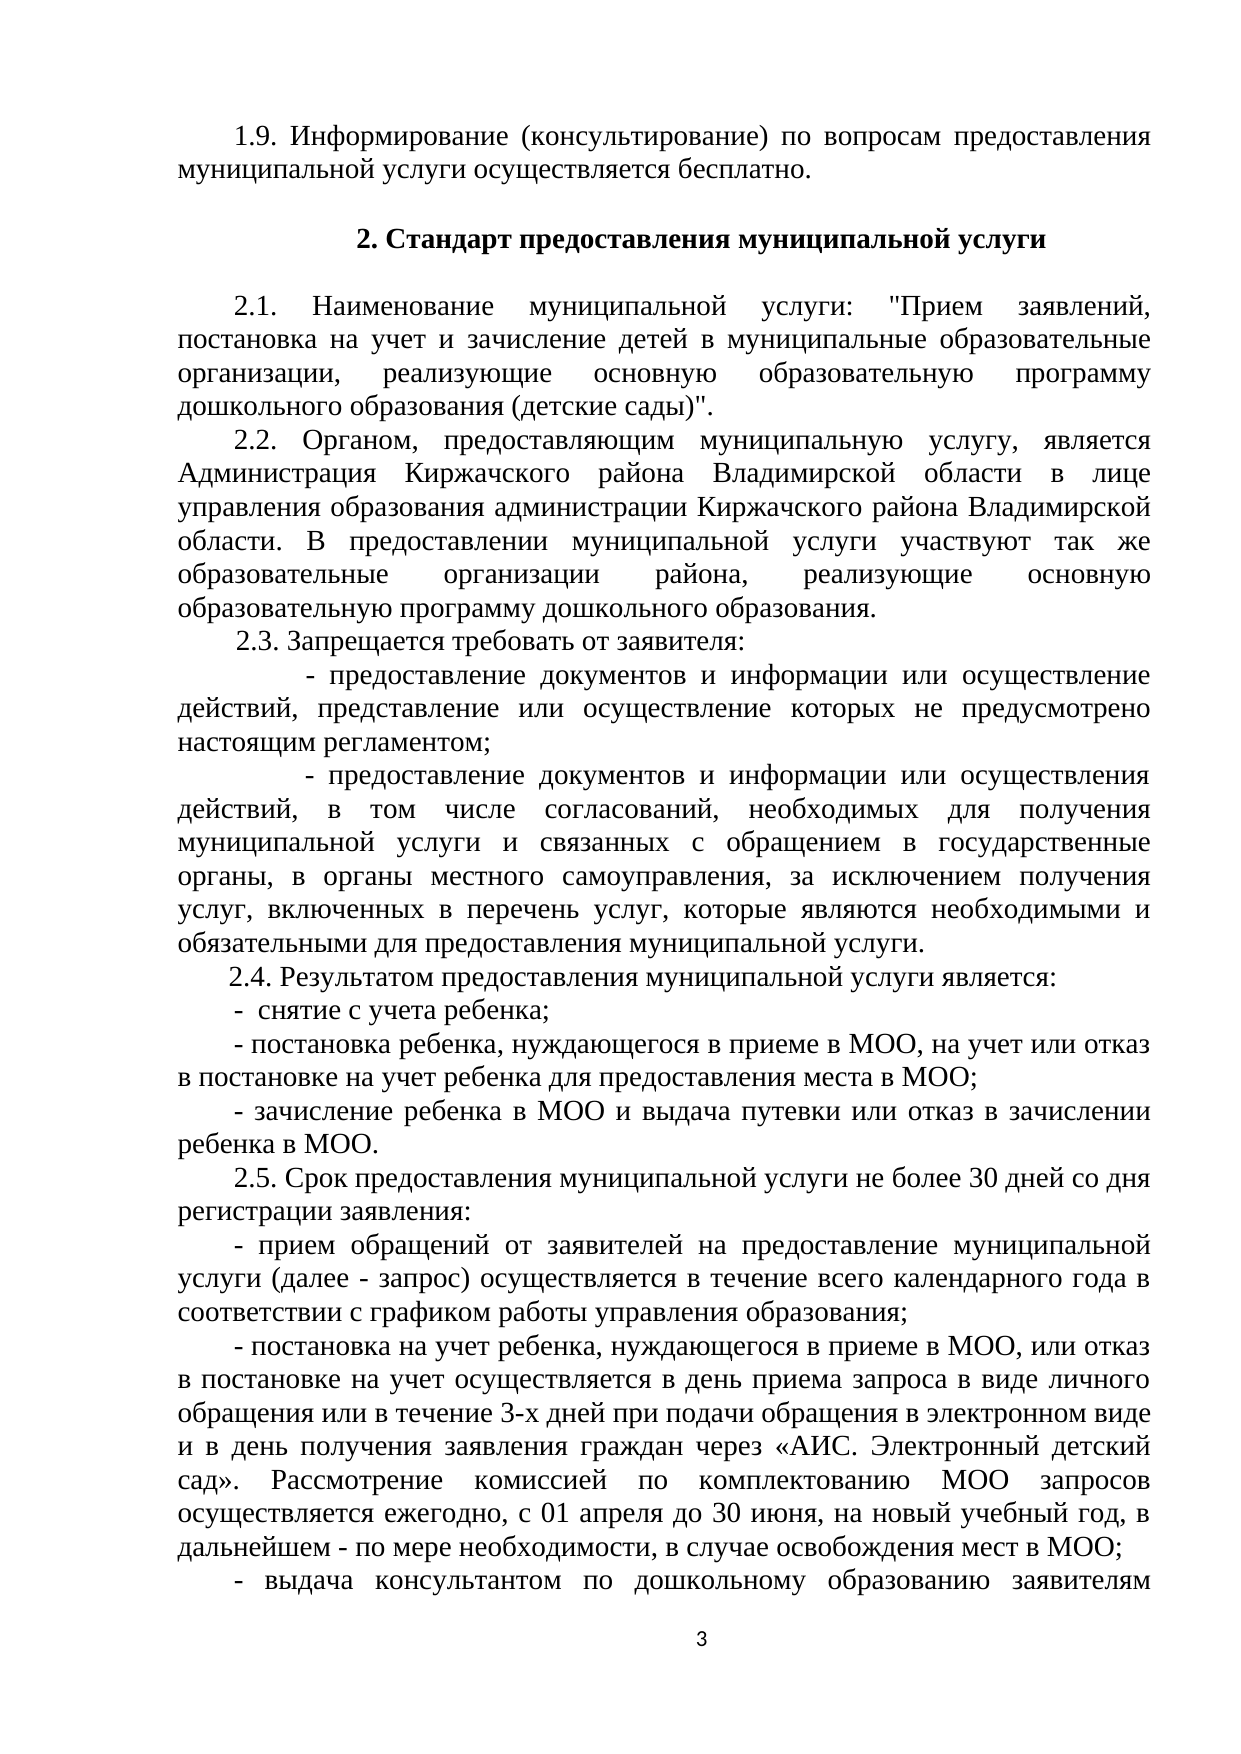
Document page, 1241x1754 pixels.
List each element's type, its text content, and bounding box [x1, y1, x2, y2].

text 2.2. Органом, предоставляющим муниципальную услугу, является Администрация Киржачского района Владимирской области в лице управления образования администрации Киржачского района Владимирской области. В предоставлении муниципальной услуги участвуют так же образовательные организации района, реализующие основную образовательную программу дошкольного образования. [177, 422, 1152, 623]
text 2.4. Результатом предоставления муниципальной услуги является: [177, 959, 1152, 992]
text - постановка на учет ребенка, нуждающегося в приеме в МОО, или отказ в постановке на учет осуществляется в день приема запроса в виде личного обращения или в течение 3-х дней при подачи обращения в электронном виде и в день получения заявления граждан через «АИС. Электронный детский сад». Рассмотрение комиссией по комплектованию МОО запросов осуществляется ежегодно, с 01 апреля до 30 июня, на новый учебный год, в дальнейшем - по мере необходимости, в случае освобождения мест в МОО; [177, 1328, 1152, 1562]
text 2. Стандарт предоставления муниципальной услуги [177, 221, 1152, 254]
text - постановка ребенка, нуждающегося в приеме в МОО, на учет или отказ в постановке на учет ребенка для предоставления места в МОО; [177, 1026, 1152, 1093]
text - снятие с учета ребенка; [177, 992, 1152, 1026]
text - предоставление документов и информации или осуществления действий, в том числе согласований, необходимых для получения муниципальной услуги и связанных с обращением в государственные органы, в органы местного самоуправления, за исключением получения услуг, включенных в перечень услуг, которые являются необходимыми и обязательными для предоставления муниципальной услуги. [177, 757, 1152, 959]
text 2.3. Запрещается требовать от заявителя: [177, 623, 1152, 657]
text 2.5. Срок предоставления муниципальной услуги не более 30 дней со дня регистрации заявления: [177, 1160, 1152, 1227]
text - прием обращений от заявителей на предоставление муниципальной услуги (далее - запрос) осуществляется в течение всего календарного года в соответствии с графиком работы управления образования; [177, 1227, 1152, 1328]
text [177, 1562, 1152, 1596]
text 1.9. Информирование (консультирование) по вопросам предоставления муниципальной услуги осуществляется бесплатно. [177, 118, 1152, 185]
text - зачисление ребенка в МОО и выдача путевки или отказ в зачислении ребенка в МОО. [177, 1093, 1152, 1160]
text 2.1. Наименование муниципальной услуги: "Прием заявлений, постановка на учет и зачисление детей в муниципальные образовательные организации, реализующие основную образовательную программу дошкольного образования (детские сады)". [177, 288, 1152, 422]
text - предоставление документов и информации или осуществление действий, представление или осуществление которых не предусмотрено настоящим регламентом; [177, 657, 1152, 757]
